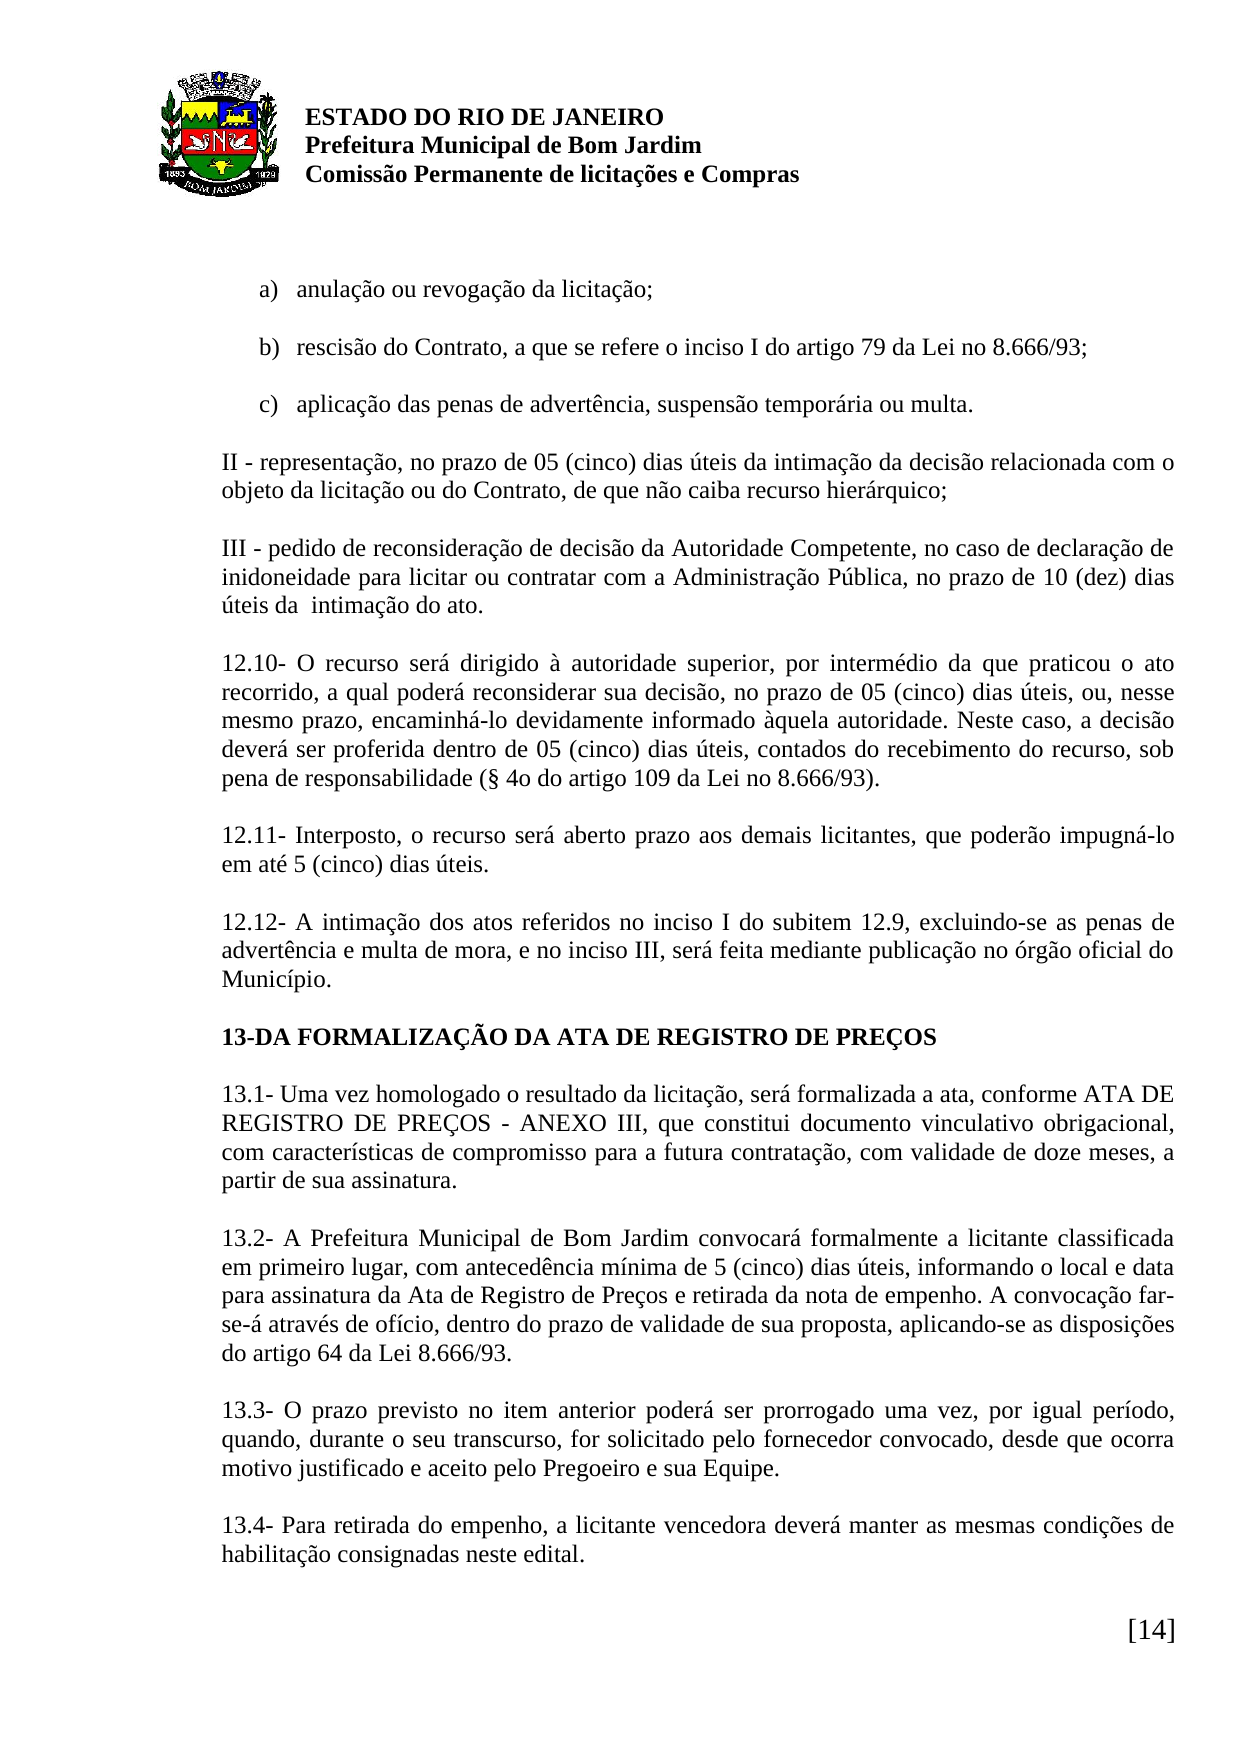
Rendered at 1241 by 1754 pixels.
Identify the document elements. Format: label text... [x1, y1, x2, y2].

list anulação ou revogação da licitação; [259, 274, 1176, 303]
text 12.11- Interposto, o recurso será aberto prazo aos demais licitantes, que poderão impugná-lo em até 5 (cinco) dias úteis. [221, 820, 1176, 878]
picture [155, 68, 281, 199]
text 13.3- O prazo previsto no item anterior poderá ser prorrogado uma vez, por igual período, quando, durante o seu transcurso, for solicitado pelo fornecedor convocado, desde que ocorra motivo justificado e aceito pelo Pregoeiro e sua Equipe. [221, 1395, 1176, 1482]
text 12.12- A intimação dos atos referidos no inciso I do subitem 12.9, excluindo-se as penas de advertência e multa de mora, e no inciso III, será feita mediante publicação no órgão oficial do Município. [221, 907, 1176, 993]
text III - pedido de reconsideração de decisão da Autoridade Competente, no caso de declaração de inidoneidade para licitar ou contratar com a Administração Pública, no prazo de 10 (dez) dias úteis da intimação do ato. [221, 533, 1176, 619]
text 13.4- Para retirada do empenho, a licitante vencedora deverá manter as mesmas condições de habilitação consignadas neste edital. [221, 1510, 1176, 1568]
text 13.1- Uma vez homologado o resultado da licitação, será formalizada a ata, conforme ATA DE REGISTRO DE PREÇOS - ANEXO III, que constitui documento vinculativo obrigacional, com características de compromisso para a futura contratação, com validade de doze meses, a partir de sua assinatura. [221, 1079, 1176, 1194]
text 13-DA FORMALIZAÇÃO DA ATA DE REGISTRO DE PREÇOS [221, 1022, 1176, 1050]
list rescisão do Contrato, a que se refere o inciso I do artigo 79 da Lei no 8.666/93; [259, 332, 1176, 360]
text 13.2- A Prefeitura Municipal de Bom Jardim convocará formalmente a licitante classificada em primeiro lugar, com antecedência mínima de 5 (cinco) dias úteis, informando o local e data para assinatura da Ata de Registro de Preços e retirada da nota de empenho. A convocação far-se-á através de ofício, dentro do prazo de validade de sua proposta, aplicando-se as disposições do artigo 64 da Lei 8.666/93. [221, 1223, 1176, 1367]
list aplicação das penas de advertência, suspensão temporária ou multa. [259, 389, 1176, 418]
text II - representação, no prazo de 05 (cinco) dias úteis da intimação da decisão relacionada com o objeto da licitação ou do Contrato, de que não caiba recurso hierárquico; [221, 447, 1176, 504]
text 12.10- O recurso será dirigido à autoridade superior, por intermédio da que praticou o ato recorrido, a qual poderá reconsiderar sua decisão, no prazo de 05 (cinco) dias úteis, ou, nesse mesmo prazo, encaminhá-lo devidamente informado àquela autoridade. Neste caso, a decisão deverá ser proferida dentro de 05 (cinco) dias úteis, contados do recebimento do recurso, sob pena de responsabilidade (§ 4o do artigo 109 da Lei no 8.666/93). [221, 648, 1176, 792]
